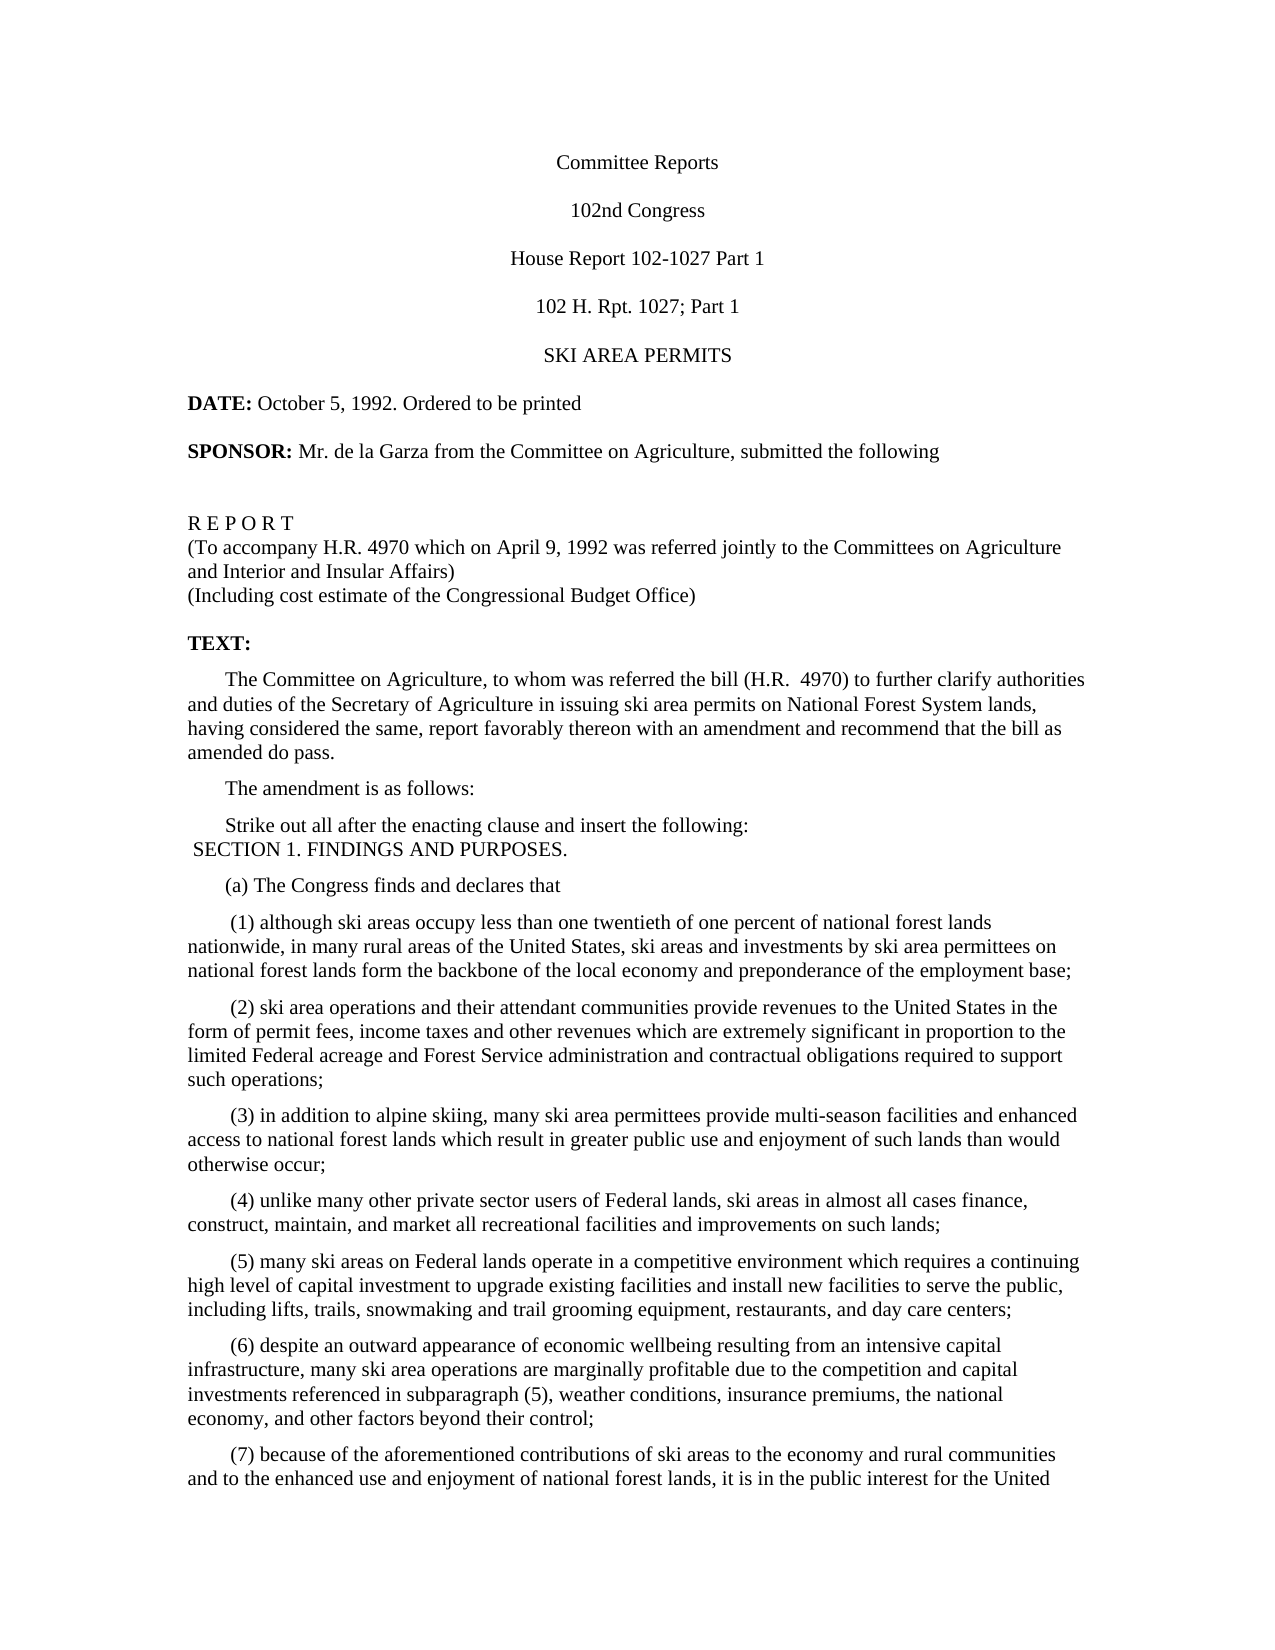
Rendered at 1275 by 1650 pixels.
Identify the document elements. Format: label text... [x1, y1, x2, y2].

text (To accompany H.R. 4970 which on April 9, 1992 was referred jointly to the Committees on Agriculture and Interior and Insular Affairs) [187, 534, 1087, 583]
text (3) in addition to alpine skiing, many ski area permittees provide multi-season facilities and enhanced access to national forest lands which result in greater public use and enjoyment of such lands than would otherwise occur; [187, 1103, 1087, 1176]
text SECTION 1. FINDINGS AND PURPOSES. [187, 837, 1087, 861]
text (a) The Congress finds and declares that [187, 873, 1087, 897]
text Committee Reports [312, 150, 962, 174]
text R E P O R T [187, 511, 1087, 534]
text Strike out all after the enacting clause and insert the following: [187, 813, 1087, 837]
text (2) ski area operations and their attendant communities provide revenues to the United States in the form of permit fees, income taxes and other revenues which are extremely significant in proportion to the limited Federal acreage and Forest Service administration and contractual obligations required to support such operations; [187, 994, 1087, 1091]
text (Including cost estimate of the Congressional Budget Office) [187, 583, 1087, 607]
text (4) unlike many other private sector users of Federal lands, ski areas in almost all cases finance, construct, maintain, and market all recreational facilities and improvements on such lands; [187, 1188, 1087, 1236]
text DATE: October 5, 1992. Ordered to be printed [187, 391, 1087, 415]
text SPONSOR: Mr. de la Garza from the Committee on Agriculture, submitted the following [187, 439, 1087, 463]
text The amendment is as follows: [187, 776, 1087, 800]
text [187, 1442, 1087, 1490]
text 102nd Congress [312, 198, 962, 222]
text 102 H. Rpt. 1027; Part 1 [312, 294, 962, 318]
text House Report 102-1027 Part 1 [312, 246, 962, 270]
text SKI AREA PERMITS [312, 342, 962, 367]
text (5) many ski areas on Federal lands operate in a competitive environment which requires a continuing high level of capital investment to upgrade existing facilities and install new facilities to serve the public, including lifts, trails, snowmaking and trail grooming equipment, restaurants, and day care centers; [187, 1249, 1087, 1321]
text (6) despite an outward appearance of economic wellbeing resulting from an intensive capital infrastructure, many ski area operations are marginally profitable due to the competition and capital investments referenced in subparagraph (5), weather conditions, insurance premiums, the national economy, and other factors beyond their control; [187, 1333, 1087, 1429]
text TEXT: [187, 631, 1087, 655]
text The Committee on Agriculture, to whom was referred the bill (H.R. 4970) to further clarify authorities and duties of the Secretary of Agriculture in issuing ski area permits on National Forest System lands, having considered the same, report favorably thereon with an amendment and recommend that the bill as amended do pass. [187, 667, 1087, 764]
text (1) although ski areas occupy less than one twentieth of one percent of national forest lands nationwide, in many rural areas of the United States, ski areas and investments by ski area permittees on national forest lands form the backbone of the local economy and preponderance of the employment base; [187, 910, 1087, 982]
